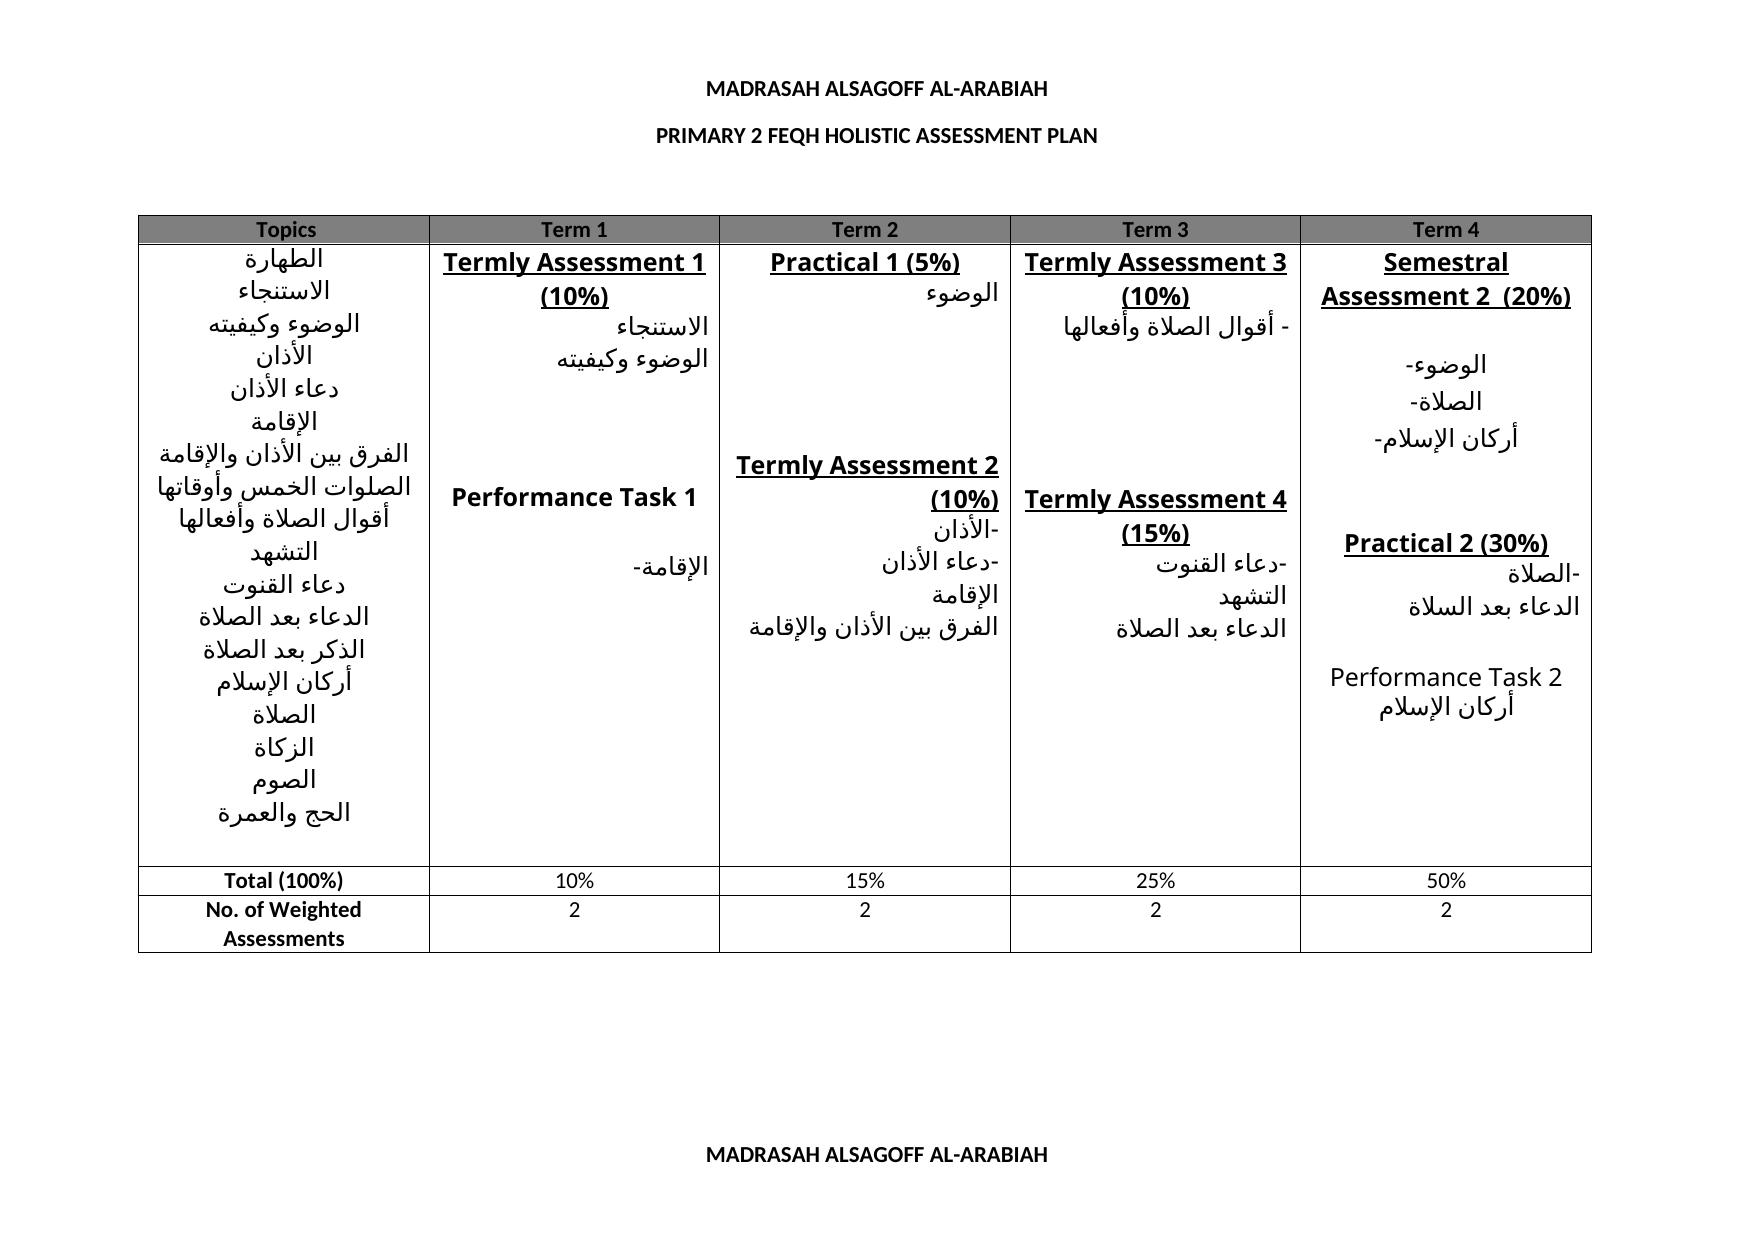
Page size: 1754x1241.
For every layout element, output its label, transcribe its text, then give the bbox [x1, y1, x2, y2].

table_cell 15% [720, 867, 1010, 894]
table_cell Termly Assessment 1 (10%) الاستنجاء الوضوء وكيفيته Performance Task 1 -الإقامة [430, 245, 719, 866]
text MADRASAH ALSAGOFF AL-ARABIAH [150, 74, 1604, 102]
table_cell 50% [1301, 867, 1591, 894]
table_cell Termly Assessment 3 (10%) - أقوال الصلاة وأفعالها Termly Assessment 4 (15%) -دعاء القنوت التشهد الدعاء بعد الصلاة [1011, 245, 1300, 866]
table_cell Practical 1 (5%) الوضوء Termly Assessment 2 (10%) -الأذان -دعاء الأذان الإقامة الفرق بين الأذان والإقامة [720, 245, 1010, 866]
table_cell Total (100%) [139, 867, 429, 894]
text MADRASAH ALSAGOFF AL-ARABIAH [150, 1140, 1604, 1168]
table_header Term 1 [430, 216, 719, 243]
table_cell No. of Weighted Assessments [139, 896, 429, 952]
table_header Term 3 [1011, 216, 1300, 243]
table_cell الطهارة الاستنجاء الوضوء وكيفيته الأذان دعاء الأذان الإقامة الفرق بين الأذان والإقامة الصلوات الخمس وأوقاتها أقوال الصلاة وأفعالها التشهد دعاء القنوت الدعاء بعد الصلاة الذكر بعد الصلاة أركان الإسلام الصلاة الزكاة الصوم الحج والعمرة [139, 245, 429, 866]
table_header Topics [139, 216, 429, 243]
table_cell 2 [430, 896, 719, 952]
table_cell 25% [1011, 867, 1300, 894]
table_header Term 4 [1301, 216, 1591, 243]
table_cell Semestral Assessment 2 (20%) -الوضوء -الصلاة -أركان الإسلام Practical 2 (30%) -الصلاة الدعاء بعد السلاة Performance Task 2 أركان الإسلام [1301, 245, 1591, 866]
table_cell 2 [1301, 896, 1591, 952]
table_cell 2 [720, 896, 1010, 952]
text PRIMARY 2 FEQH HOLISTIC ASSESSMENT PLAN [150, 121, 1604, 149]
table_cell 10% [430, 867, 719, 894]
table_header Term 2 [720, 216, 1010, 243]
table_cell 2 [1011, 896, 1300, 952]
